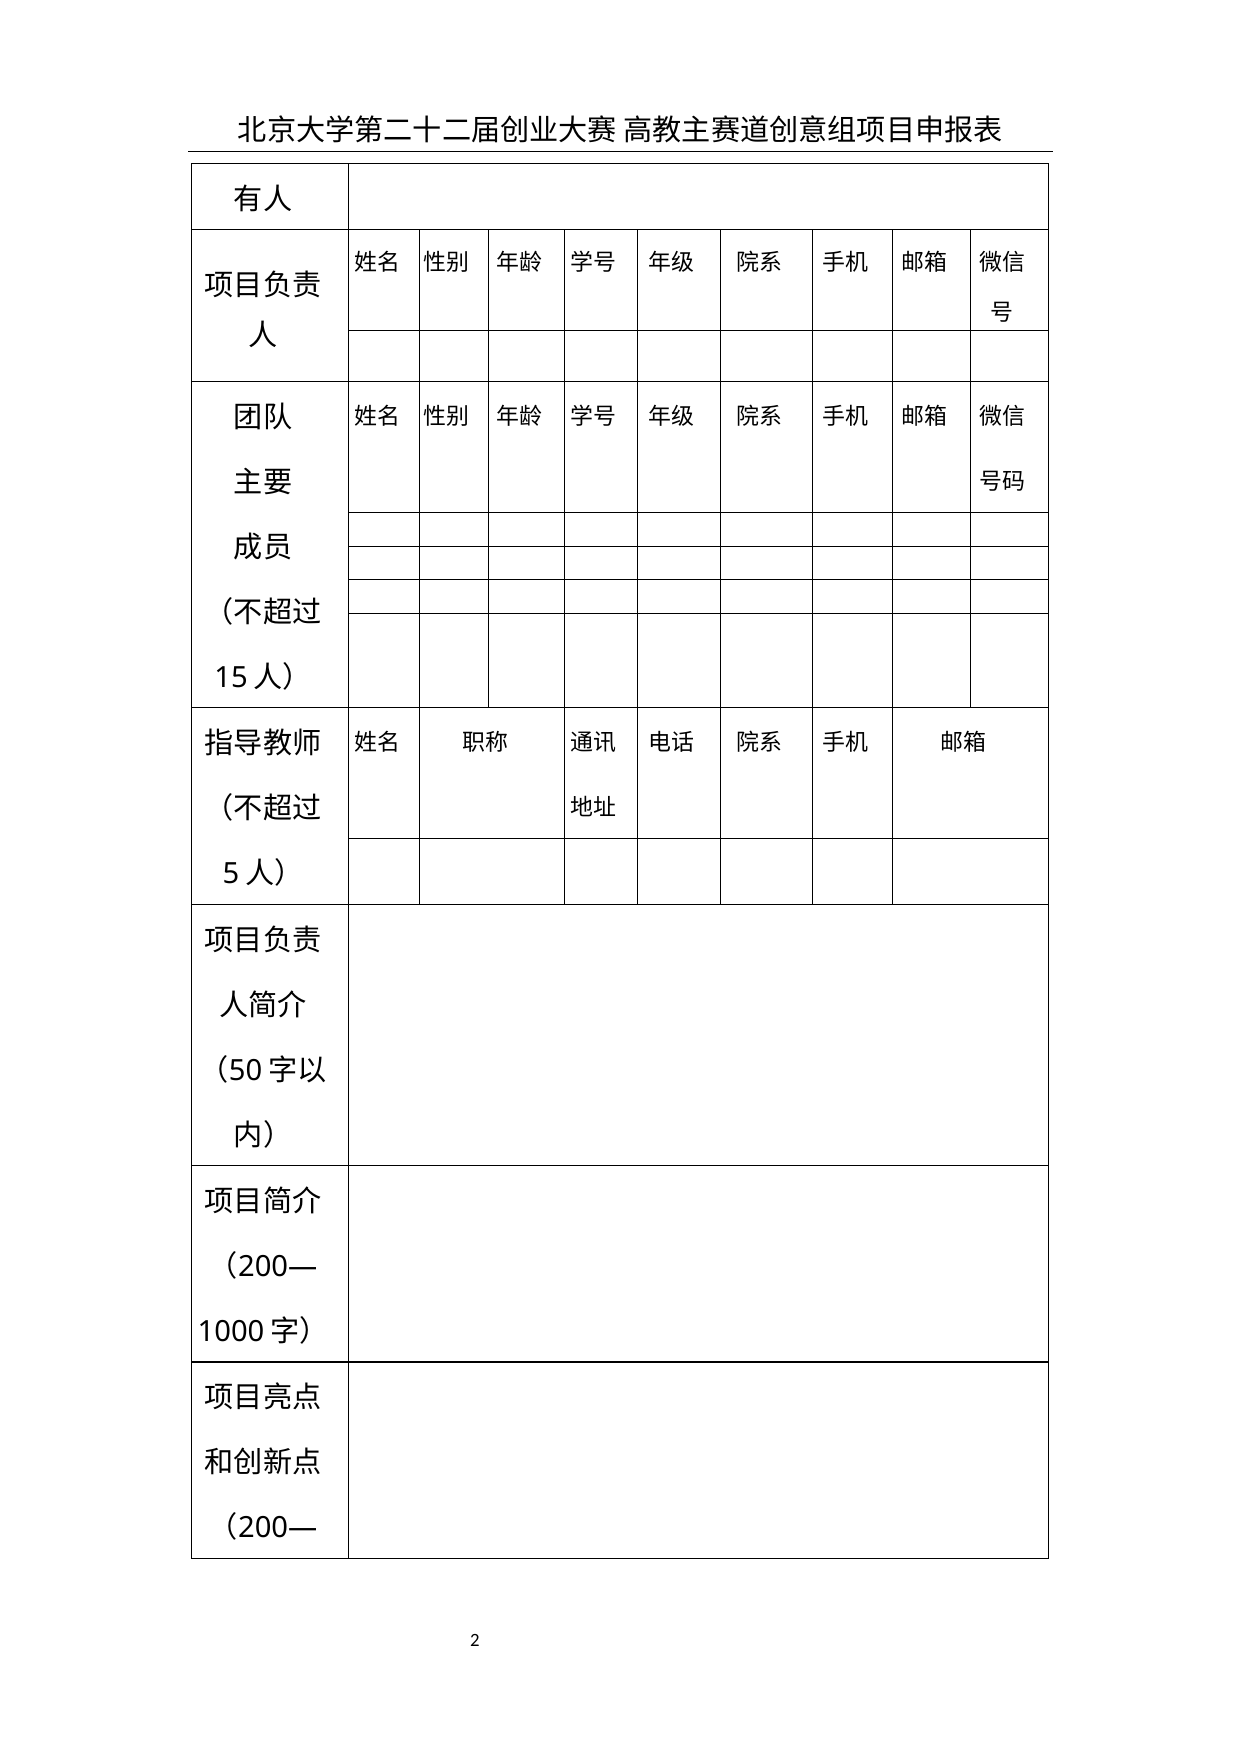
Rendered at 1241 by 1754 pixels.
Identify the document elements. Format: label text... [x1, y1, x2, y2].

table_cell [638, 547, 720, 579]
table_cell 性别 [420, 230, 488, 330]
table_cell [349, 164, 1048, 229]
table_cell [349, 580, 419, 613]
table_cell 电话 [638, 708, 720, 838]
table_cell [893, 839, 1048, 904]
table_cell 项目负责人 [192, 230, 348, 381]
table_cell [721, 547, 812, 579]
table_cell 通讯地址 [565, 708, 637, 838]
table_cell [721, 513, 812, 546]
table_cell [638, 331, 720, 381]
table_cell [349, 513, 419, 546]
table_cell [721, 614, 812, 707]
table_cell 学号 [565, 382, 637, 512]
table_cell [349, 1166, 1048, 1361]
table_cell [565, 331, 637, 381]
table_cell [349, 905, 1048, 1165]
table_cell [893, 331, 970, 381]
table_cell [638, 614, 720, 707]
table_cell [638, 580, 720, 613]
table_cell [420, 580, 488, 613]
table_cell [813, 513, 892, 546]
table_cell [813, 331, 892, 381]
table_cell 学号 [565, 230, 637, 330]
table_cell [565, 839, 637, 904]
table_cell 年级 [638, 382, 720, 512]
table_cell 微信号码 [971, 382, 1048, 512]
table_cell 创始人是否为科技成果的完成人或所有人 [192, 164, 348, 229]
table_cell [565, 547, 637, 579]
table_cell [813, 547, 892, 579]
table_cell [893, 513, 970, 546]
table_cell [893, 547, 970, 579]
table_cell [565, 580, 637, 613]
table_cell 微信号 [971, 230, 1048, 330]
table_cell 邮箱 [893, 708, 1048, 838]
table_cell 邮箱 [893, 382, 970, 512]
table_cell [721, 331, 812, 381]
table_cell [813, 580, 892, 613]
table_cell 姓名 [349, 382, 419, 512]
table_cell 团队 主要 成员 （不超过15人） [192, 382, 348, 707]
table_cell 性别 [420, 382, 488, 512]
table_cell 年龄 [489, 230, 564, 330]
table_cell [638, 513, 720, 546]
table_cell [971, 614, 1048, 707]
table_cell 手机 [813, 708, 892, 838]
table_cell 项目亮点和创新点（200—500字） [192, 1363, 348, 1557]
table_cell [813, 614, 892, 707]
table_cell [349, 547, 419, 579]
table_cell [349, 614, 419, 707]
table_cell [420, 513, 488, 546]
table_cell [420, 839, 564, 904]
table_cell [349, 331, 419, 381]
table_cell [971, 513, 1048, 546]
table_cell 手机 [813, 230, 892, 330]
table_cell [971, 580, 1048, 613]
table_cell 院系 [721, 708, 812, 838]
table_cell 职称 [420, 708, 564, 838]
table_cell 姓名 [349, 230, 419, 330]
table_cell 邮箱 [893, 230, 970, 330]
table_cell [489, 580, 564, 613]
table_cell [489, 513, 564, 546]
table_cell [489, 547, 564, 579]
table_cell 手机 [813, 382, 892, 512]
table_cell [565, 513, 637, 546]
table_cell [893, 580, 970, 613]
table_cell [971, 331, 1048, 381]
table_cell [420, 547, 488, 579]
table_cell [489, 331, 564, 381]
table_cell 院系 [721, 382, 812, 512]
table_cell [721, 580, 812, 613]
table_cell 指导教师（不超过5人） [192, 708, 348, 904]
table_cell 姓名 [349, 708, 419, 838]
table_cell 院系 [721, 230, 812, 330]
table_cell 年龄 [489, 382, 564, 512]
table_cell [638, 839, 720, 904]
table_cell 项目负责人简介（50字以内） [192, 905, 348, 1165]
table_cell [489, 614, 564, 707]
table_cell [971, 547, 1048, 579]
table_cell [813, 839, 892, 904]
table_cell [420, 614, 488, 707]
table_cell [893, 614, 970, 707]
table_cell 年级 [638, 230, 720, 330]
table_cell [721, 839, 812, 904]
table_cell [420, 331, 488, 381]
table_cell 项目简介 （200—1000字） [192, 1166, 348, 1361]
table_cell [349, 839, 419, 904]
table_cell [565, 614, 637, 707]
table_cell [349, 1363, 1048, 1557]
